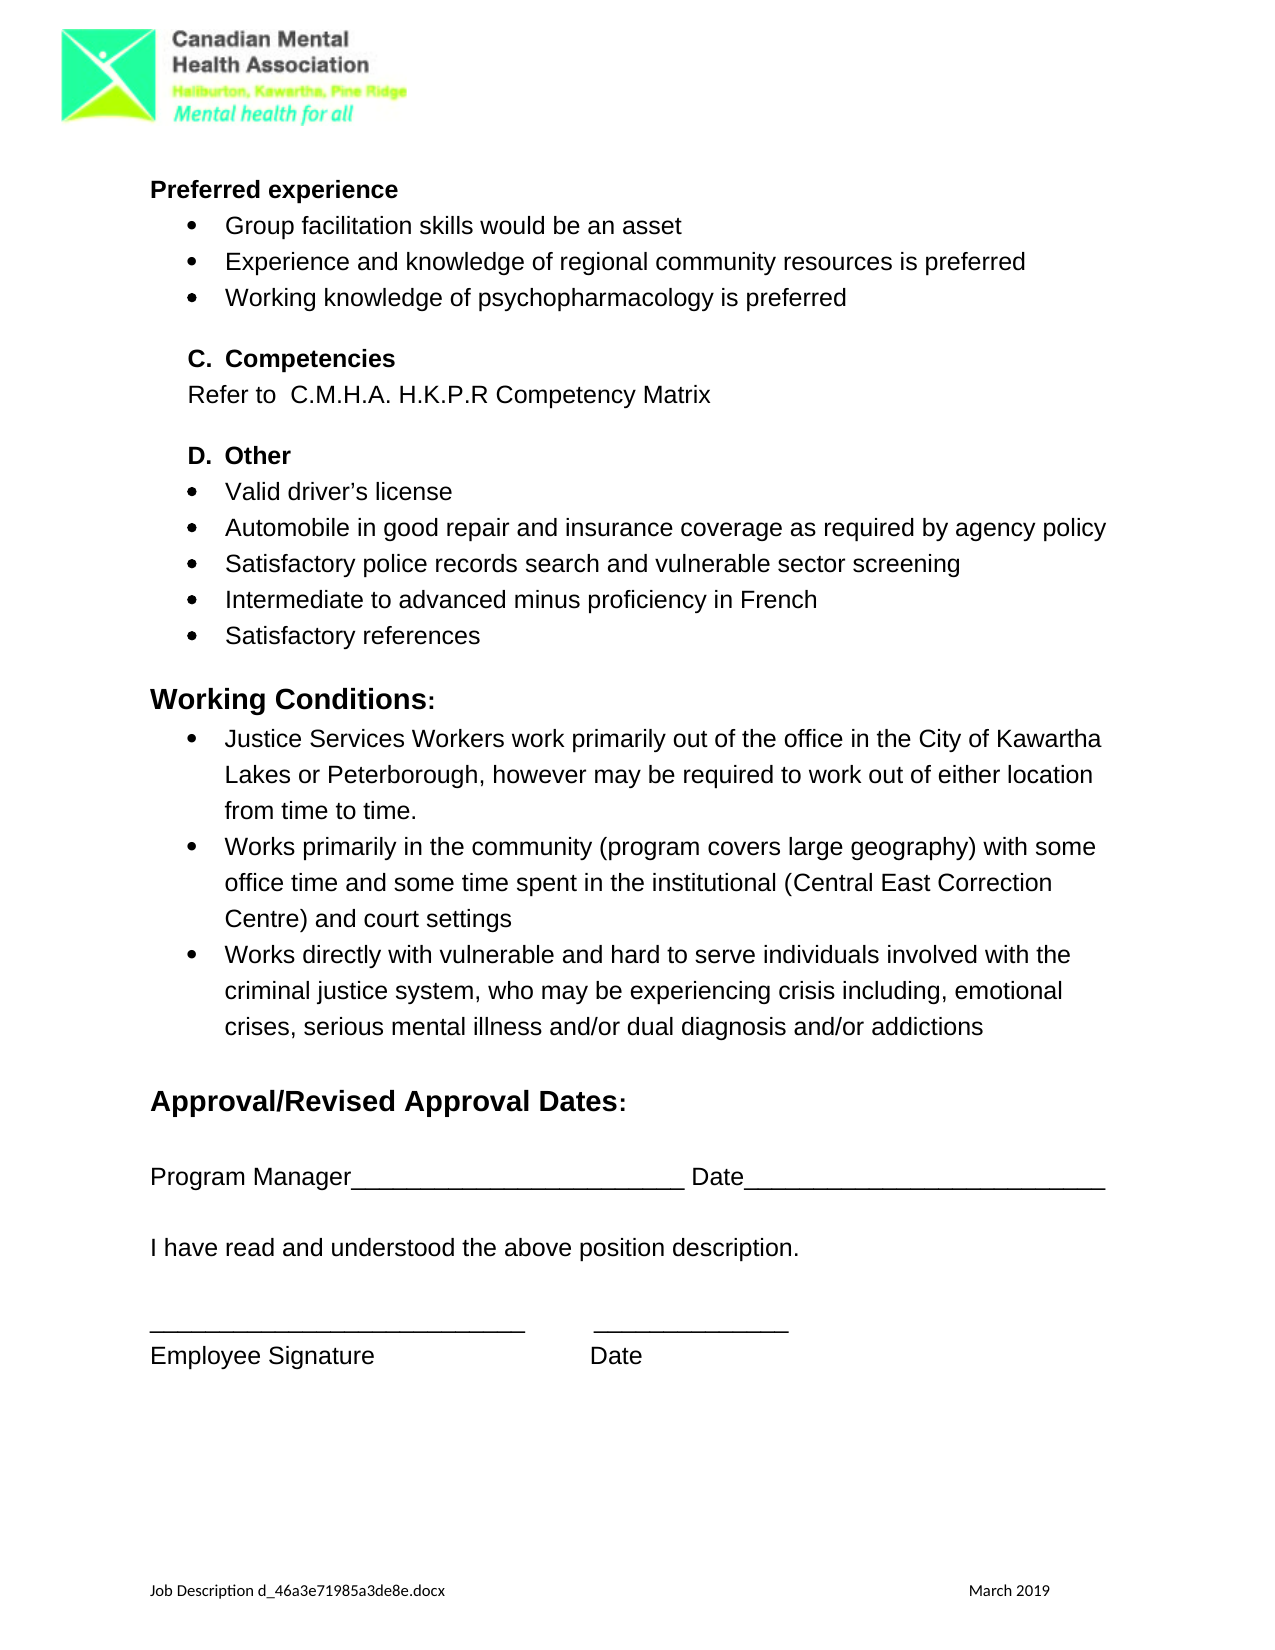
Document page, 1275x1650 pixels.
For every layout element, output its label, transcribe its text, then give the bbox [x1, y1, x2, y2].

list Satisfactory references [187, 621, 1125, 650]
picture [61, 29, 407, 126]
text Approval/Revised Approval Dates: [150, 1084, 1229, 1117]
list Competencies [187, 344, 1125, 373]
list Other [187, 441, 1125, 470]
list Works primarily in the community (program covers large geography) with some office time and some time spent in the institutional (Central East Correction Centre) and court settings [187, 832, 1125, 933]
text Preferred experience [150, 175, 1125, 204]
text Employee Signature Date [150, 1341, 1229, 1370]
text Refer to C.M.H.A. H.K.P.R Competency Matrix [187, 380, 1125, 409]
text Working Conditions: [150, 682, 1125, 716]
list Automobile in good repair and insurance coverage as required by agency policy [187, 513, 1229, 542]
list Justice Services Workers work primarily out of the office in the City of Kawartha Lakes or Peterborough, however may be required to work out of either location from time to time. [187, 724, 1125, 825]
list Satisfactory police records search and vulnerable sector screening [187, 549, 1125, 578]
list Intermediate to advanced minus proficiency in French [187, 585, 1125, 614]
text I have read and understood the above position description. [150, 1233, 1229, 1262]
list Valid driver’s license [187, 477, 1229, 506]
text Program Manager________________________ Date__________________________ [150, 1126, 1229, 1190]
list Working knowledge of psychopharmacology is preferred [187, 283, 1125, 312]
list Works directly with vulnerable and hard to serve individuals involved with the criminal justice system, who may be experiencing crisis including, emotional crises, serious mental illness and/or dual diagnosis and/or addictions [187, 940, 1125, 1041]
text ___________________________ ______________ [150, 1305, 1229, 1334]
list Experience and knowledge of regional community resources is preferred [187, 247, 1125, 276]
list Group facilitation skills would be an asset [187, 211, 1125, 240]
